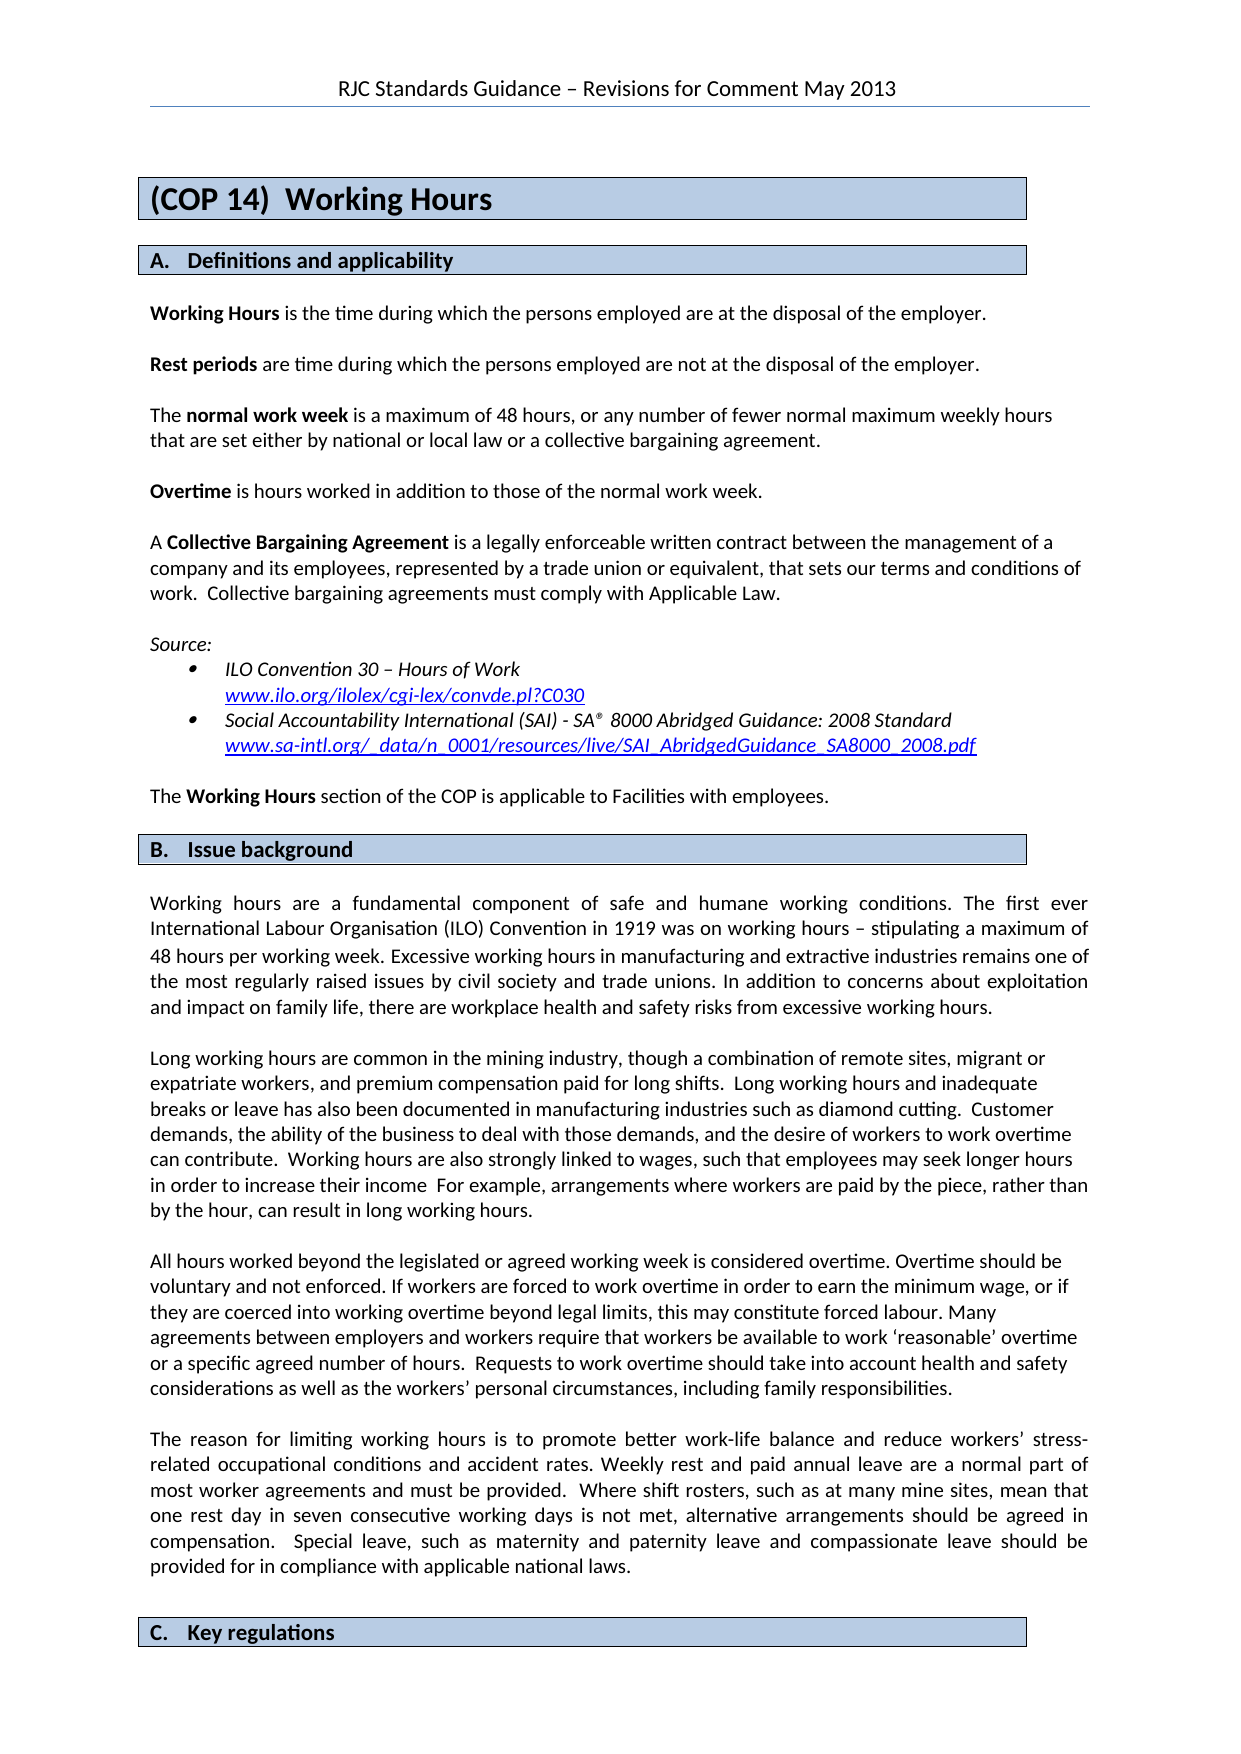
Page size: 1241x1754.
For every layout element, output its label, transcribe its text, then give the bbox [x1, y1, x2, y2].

text The Working Hours section of the COP is applicable to Facilities with employees. [150, 783, 1090, 809]
text The normal work week is a maximum of 48 hours, or any number of fewer normal maximum weekly hours that are set either by national or local law or a collective bargaining agreement. [150, 402, 1090, 453]
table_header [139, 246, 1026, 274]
text All hours worked beyond the legislated or agreed working week is considered overtime. Overtime should be voluntary and not enforced. If workers are forced to work overtime in order to earn the minimum wage, or if they are coerced into working overtime beyond legal limits, this may constitute forced labour. Many agreements between employers and workers require that workers be available to work ‘reasonable’ overtime or a specific agreed number of hours. Requests to work overtime should take into account health and safety considerations as well as the workers’ personal circumstances, including family responsibilities. [150, 1248, 1090, 1401]
list www.sa-intl.org/_data/n_0001/resources/live/SAI_AbridgedGuidance_SA8000_2008.pdf [225, 733, 1090, 758]
text A Collective Bargaining Agreement is a legally enforceable written contract between the management of a company and its employees, represented by a trade union or equivalent, that sets our terms and conditions of work. Collective bargaining agreements must comply with Applicable Law. [150, 529, 1090, 606]
text Overtime is hours worked in addition to those of the normal work week. [150, 478, 1090, 504]
list www.ilo.org/ilolex/cgi-lex/convde.pl?C030 [225, 682, 1090, 707]
list Social Accountability International (SAI) - SA® 8000 Abridged Guidance: 2008 Standard [187, 707, 1090, 733]
text Working Hours is the time during which the persons employed are at the disposal of the employer. [150, 301, 1090, 326]
text Source: [150, 631, 1090, 656]
text Rest periods are time during which the persons employed are not at the disposal of the employer. [150, 351, 1090, 377]
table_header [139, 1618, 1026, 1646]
text Long working hours are common in the mining industry, though a combination of remote sites, migrant or expatriate workers, and premium compensation paid for long shifts. Long working hours and inadequate breaks or leave has also been documented in manufacturing industries such as diamond cutting. Customer demands, the ability of the business to deal with those demands, and the desire of workers to work overtime can contribute. Working hours are also strongly linked to wages, such that employees may seek longer hours in order to increase their income For example, arrangements where workers are paid by the piece, rather than by the hour, can result in long working hours. [150, 1045, 1090, 1223]
text The reason for limiting working hours is to promote better work-life balance and reduce workers’ stress-related occupational conditions and accident rates. Weekly rest and paid annual leave are a normal part of most worker agreements and must be provided. Where shift rosters, such as at many mine sites, mean that one rest day in seven consecutive working days is not met, alternative arrangements should be agreed in compensation. Special leave, such as maternity and paternity leave and compassionate leave should be provided for in compliance with applicable national laws. [150, 1426, 1090, 1579]
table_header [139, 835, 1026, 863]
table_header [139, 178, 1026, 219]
list ILO Convention 30 – Hours of Work [187, 656, 1090, 682]
text Working hours are a fundamental component of safe and humane working conditions. The first ever International Labour Organisation (ILO) Convention in 1919 was on working hours – stipulating a maximum of 48 hours per working week. Excessive working hours in manufacturing and extractive industries remains one of the most regularly raised issues by civil society and trade unions. In addition to concerns about exploitation and impact on family life, there are workplace health and safety risks from excessive working hours. [150, 890, 1090, 1019]
